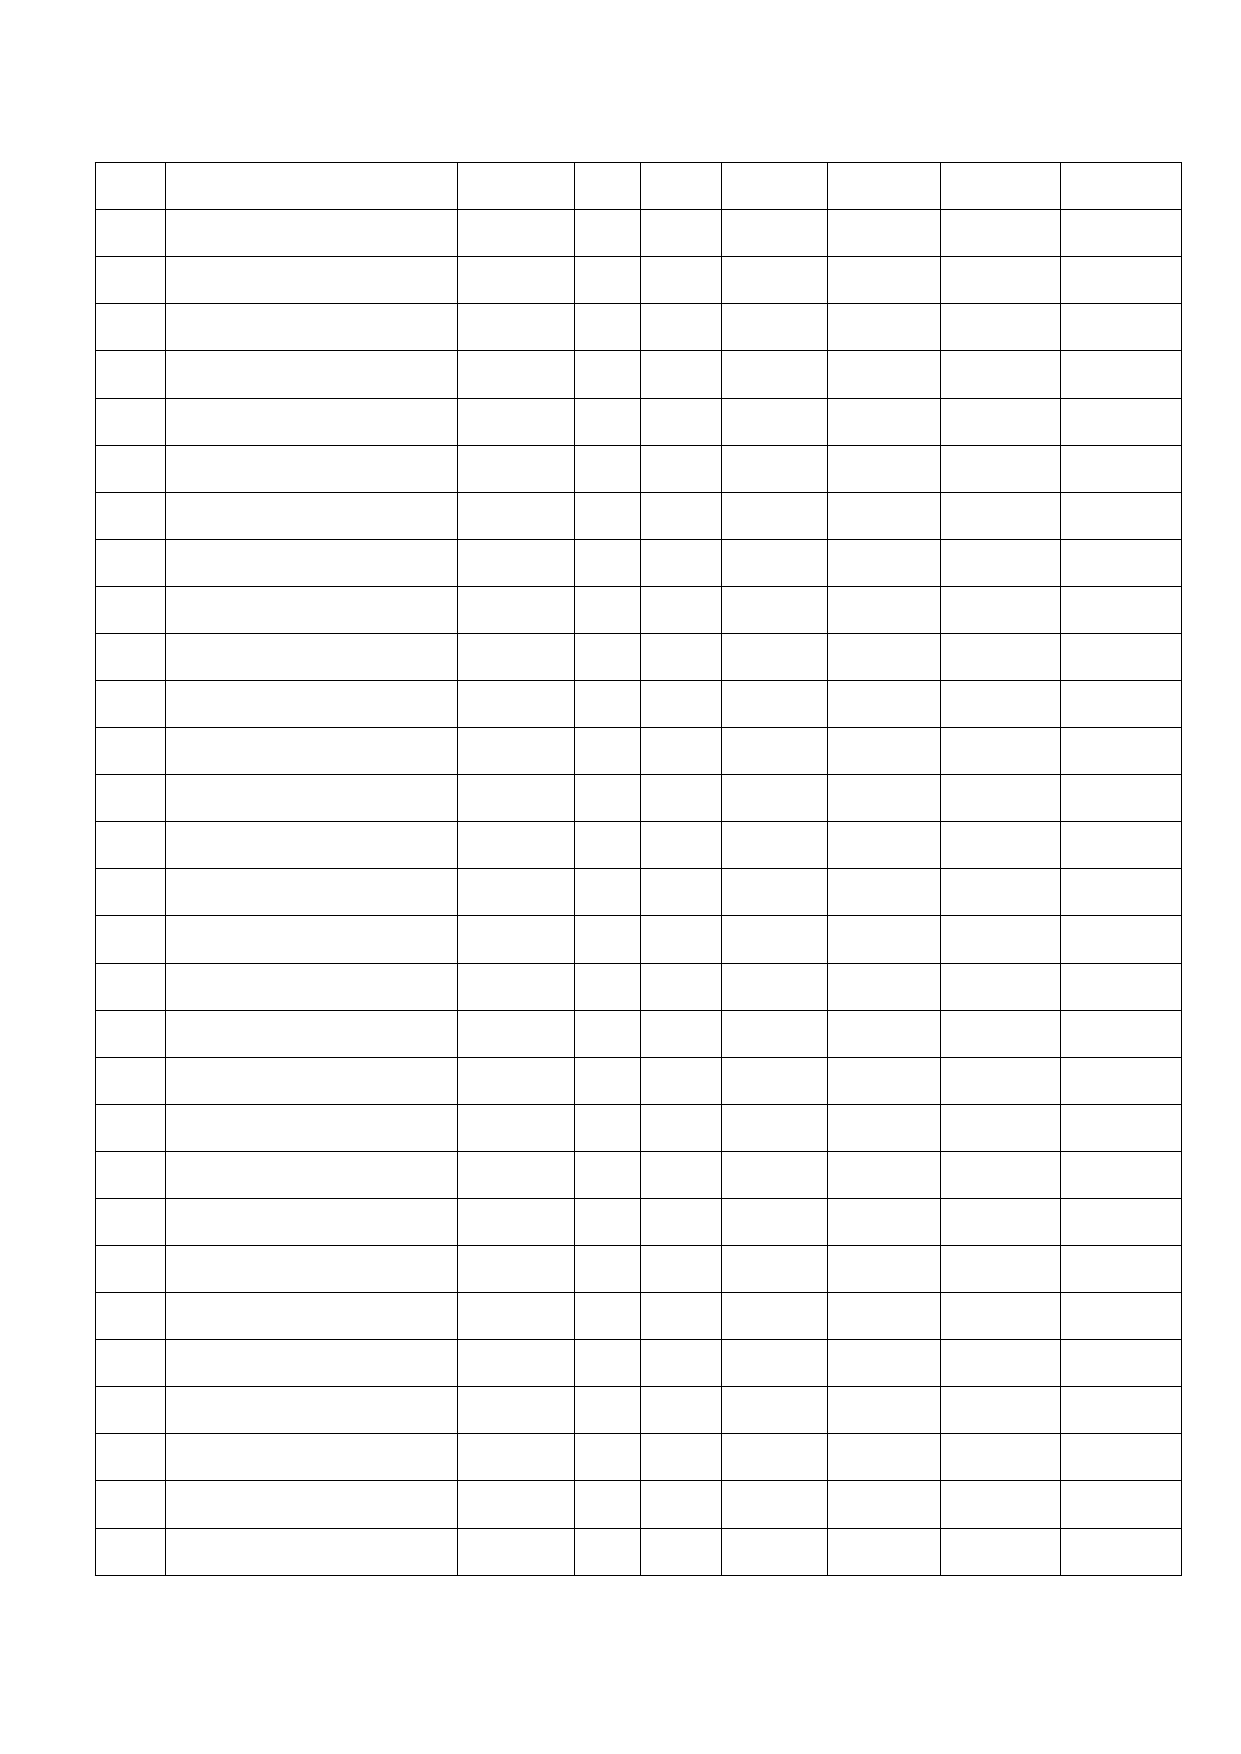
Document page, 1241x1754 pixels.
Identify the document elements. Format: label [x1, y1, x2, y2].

table_cell [722, 351, 827, 397]
table_cell [1061, 916, 1181, 962]
table_cell [166, 163, 457, 209]
table_cell [458, 210, 574, 256]
table_cell [575, 1011, 640, 1057]
table_cell [166, 1105, 457, 1151]
table_cell [96, 1387, 165, 1433]
table_cell [96, 728, 165, 774]
table_cell [96, 1011, 165, 1057]
table_cell [828, 634, 940, 680]
table_cell [828, 493, 940, 539]
table_cell [941, 964, 1060, 1009]
table_cell [1061, 446, 1181, 492]
table_cell [458, 587, 574, 633]
table_cell [575, 1387, 640, 1433]
table_cell [166, 1199, 457, 1245]
table_cell [941, 399, 1060, 444]
table_cell [641, 1529, 721, 1574]
table_cell [1061, 1387, 1181, 1433]
table_cell [458, 1011, 574, 1057]
table_cell [458, 728, 574, 774]
table_cell [641, 399, 721, 444]
table_cell [1061, 351, 1181, 397]
table_cell [828, 964, 940, 1009]
table_cell [458, 493, 574, 539]
table_cell [458, 1152, 574, 1198]
table_cell [96, 540, 165, 586]
table_cell [96, 446, 165, 492]
table_cell [575, 540, 640, 586]
table_cell [575, 351, 640, 397]
table_cell [828, 775, 940, 821]
table_cell [828, 399, 940, 444]
table_cell [641, 446, 721, 492]
table_cell [941, 1434, 1060, 1480]
table_cell [458, 257, 574, 303]
table_cell [575, 964, 640, 1009]
table_cell [722, 1387, 827, 1433]
table_cell [575, 1105, 640, 1151]
table_cell [722, 1529, 827, 1574]
table_cell [458, 1246, 574, 1292]
table_cell [828, 1340, 940, 1386]
table_cell [166, 1293, 457, 1339]
table_cell [1061, 1481, 1181, 1527]
table_cell [1061, 1105, 1181, 1151]
table_cell [458, 1481, 574, 1527]
table_cell [641, 728, 721, 774]
table_cell [722, 728, 827, 774]
table_cell [458, 351, 574, 397]
table_cell [458, 822, 574, 868]
table_cell [641, 210, 721, 256]
table_cell [575, 304, 640, 350]
table_cell [458, 634, 574, 680]
table_cell [828, 163, 940, 209]
table_cell [166, 681, 457, 727]
table_cell [1061, 540, 1181, 586]
table_cell [166, 587, 457, 633]
table_cell [458, 399, 574, 444]
table_cell [575, 1481, 640, 1527]
table_cell [96, 399, 165, 444]
table_cell [641, 775, 721, 821]
table_cell [941, 1387, 1060, 1433]
table_cell [722, 1246, 827, 1292]
table_cell [641, 304, 721, 350]
table_cell [722, 869, 827, 915]
table_cell [828, 822, 940, 868]
table_cell [722, 916, 827, 962]
table_cell [722, 210, 827, 256]
table_cell [166, 634, 457, 680]
table_cell [941, 540, 1060, 586]
table_cell [828, 1529, 940, 1574]
table_cell [828, 728, 940, 774]
table_cell [941, 351, 1060, 397]
table_cell [1061, 1246, 1181, 1292]
table_cell [722, 1152, 827, 1198]
table_cell [575, 587, 640, 633]
table_cell [1061, 210, 1181, 256]
table_cell [166, 1529, 457, 1574]
table_cell [575, 869, 640, 915]
table_cell [96, 916, 165, 962]
table_cell [641, 1105, 721, 1151]
table_cell [1061, 1434, 1181, 1480]
table_cell [941, 257, 1060, 303]
table_cell [1061, 1199, 1181, 1245]
table_cell [722, 493, 827, 539]
table_cell [828, 1058, 940, 1104]
table_cell [575, 1293, 640, 1339]
table_cell [941, 681, 1060, 727]
table_cell [96, 1481, 165, 1527]
table_cell [1061, 964, 1181, 1009]
table_cell [941, 775, 1060, 821]
table_cell [641, 1058, 721, 1104]
table_cell [1061, 728, 1181, 774]
table_cell [166, 1434, 457, 1480]
table_cell [941, 446, 1060, 492]
table_cell [166, 964, 457, 1009]
table_cell [575, 210, 640, 256]
table_cell [722, 1340, 827, 1386]
table_cell [96, 587, 165, 633]
table_cell [941, 1152, 1060, 1198]
table_cell [575, 681, 640, 727]
table_cell [96, 1340, 165, 1386]
table_cell [941, 916, 1060, 962]
table_cell [941, 1011, 1060, 1057]
table_cell [828, 681, 940, 727]
table_cell [828, 1152, 940, 1198]
table_cell [166, 1011, 457, 1057]
table_cell [941, 822, 1060, 868]
table_cell [722, 775, 827, 821]
table_cell [96, 304, 165, 350]
table_cell [575, 728, 640, 774]
table_cell [575, 1058, 640, 1104]
table_cell [575, 446, 640, 492]
table_cell [166, 822, 457, 868]
table_cell [941, 1481, 1060, 1527]
table_cell [96, 1434, 165, 1480]
table_cell [641, 587, 721, 633]
table_cell [458, 1529, 574, 1574]
table_cell [96, 351, 165, 397]
table_cell [1061, 1293, 1181, 1339]
table_cell [641, 916, 721, 962]
table_cell [166, 351, 457, 397]
table_cell [575, 1529, 640, 1574]
table_cell [96, 257, 165, 303]
table_cell [166, 304, 457, 350]
table_cell [575, 1340, 640, 1386]
table_cell [941, 728, 1060, 774]
table_cell [641, 869, 721, 915]
table_cell [96, 1058, 165, 1104]
table_cell [941, 869, 1060, 915]
table_cell [458, 916, 574, 962]
table_cell [575, 822, 640, 868]
table_cell [641, 540, 721, 586]
table_cell [641, 1434, 721, 1480]
table_cell [641, 822, 721, 868]
table_cell [166, 916, 457, 962]
table_cell [641, 1152, 721, 1198]
table_cell [96, 964, 165, 1009]
table_cell [641, 1246, 721, 1292]
table_cell [1061, 869, 1181, 915]
table_cell [458, 775, 574, 821]
table_cell [828, 351, 940, 397]
table_cell [166, 1387, 457, 1433]
table_cell [1061, 587, 1181, 633]
table_cell [166, 257, 457, 303]
table_cell [166, 446, 457, 492]
table_cell [941, 587, 1060, 633]
table_cell [941, 1105, 1060, 1151]
table_cell [166, 1246, 457, 1292]
table_cell [166, 869, 457, 915]
table_cell [458, 1387, 574, 1433]
table_cell [722, 399, 827, 444]
table_cell [1061, 822, 1181, 868]
table_cell [575, 1246, 640, 1292]
table_cell [641, 1387, 721, 1433]
table_cell [941, 493, 1060, 539]
table_cell [96, 869, 165, 915]
table_cell [1061, 1152, 1181, 1198]
table_cell [458, 1293, 574, 1339]
table_cell [575, 916, 640, 962]
table_cell [166, 728, 457, 774]
table_cell [96, 1246, 165, 1292]
table_cell [1061, 304, 1181, 350]
table_cell [166, 1481, 457, 1527]
table_cell [941, 210, 1060, 256]
table_cell [941, 304, 1060, 350]
table_cell [1061, 493, 1181, 539]
table_cell [722, 446, 827, 492]
table_cell [641, 1199, 721, 1245]
table_cell [828, 210, 940, 256]
table_cell [722, 1199, 827, 1245]
table_cell [722, 257, 827, 303]
table_cell [458, 1058, 574, 1104]
table_cell [96, 1529, 165, 1574]
table_cell [458, 964, 574, 1009]
table_cell [941, 1340, 1060, 1386]
table_cell [1061, 634, 1181, 680]
table_cell [1061, 1340, 1181, 1386]
table_cell [96, 1293, 165, 1339]
table_cell [166, 775, 457, 821]
table_cell [458, 446, 574, 492]
table_cell [575, 493, 640, 539]
table_cell [458, 540, 574, 586]
table_cell [828, 1199, 940, 1245]
table_cell [828, 869, 940, 915]
table_cell [166, 493, 457, 539]
table_cell [641, 163, 721, 209]
table_cell [575, 399, 640, 444]
table_cell [722, 540, 827, 586]
table_cell [575, 1152, 640, 1198]
table_cell [575, 163, 640, 209]
table_cell [575, 775, 640, 821]
table_cell [641, 1481, 721, 1527]
table_cell [575, 257, 640, 303]
table_cell [1061, 163, 1181, 209]
table_cell [641, 1293, 721, 1339]
table_cell [96, 1152, 165, 1198]
table_cell [575, 1434, 640, 1480]
table_cell [166, 540, 457, 586]
table_cell [828, 1105, 940, 1151]
table_cell [458, 1105, 574, 1151]
table_cell [1061, 681, 1181, 727]
table_cell [941, 1199, 1060, 1245]
table_cell [722, 1293, 827, 1339]
table_cell [1061, 1058, 1181, 1104]
table_cell [828, 540, 940, 586]
table_cell [941, 1529, 1060, 1574]
table_cell [828, 1011, 940, 1057]
table_cell [828, 1293, 940, 1339]
table_cell [828, 1481, 940, 1527]
table_cell [828, 446, 940, 492]
table_cell [722, 634, 827, 680]
table_cell [166, 1152, 457, 1198]
table_cell [722, 304, 827, 350]
table_cell [941, 163, 1060, 209]
table_cell [96, 634, 165, 680]
table_cell [722, 1058, 827, 1104]
table_cell [641, 257, 721, 303]
table_cell [722, 822, 827, 868]
table_cell [458, 1434, 574, 1480]
table_cell [722, 1105, 827, 1151]
table_cell [96, 1105, 165, 1151]
table_cell [96, 681, 165, 727]
table_cell [96, 163, 165, 209]
table_cell [941, 1293, 1060, 1339]
table_cell [166, 210, 457, 256]
table_cell [575, 1199, 640, 1245]
table_cell [458, 304, 574, 350]
table_cell [1061, 1529, 1181, 1574]
table_cell [828, 916, 940, 962]
table_cell [941, 1246, 1060, 1292]
table_cell [641, 1340, 721, 1386]
table_cell [641, 493, 721, 539]
table_cell [722, 1434, 827, 1480]
table_cell [641, 1011, 721, 1057]
table_cell [96, 493, 165, 539]
table_cell [828, 257, 940, 303]
table_cell [1061, 399, 1181, 444]
table_cell [941, 1058, 1060, 1104]
table_cell [828, 1246, 940, 1292]
table_cell [722, 964, 827, 1009]
table_cell [941, 634, 1060, 680]
table_cell [458, 1199, 574, 1245]
table_cell [458, 681, 574, 727]
table_cell [575, 634, 640, 680]
table_cell [458, 163, 574, 209]
table_cell [166, 1340, 457, 1386]
table_cell [722, 1011, 827, 1057]
table_cell [828, 587, 940, 633]
table_cell [458, 869, 574, 915]
table_cell [96, 822, 165, 868]
table_cell [1061, 257, 1181, 303]
table_cell [641, 351, 721, 397]
table_cell [1061, 1011, 1181, 1057]
table_cell [458, 1340, 574, 1386]
table_cell [722, 587, 827, 633]
table_cell [828, 1434, 940, 1480]
table_cell [166, 1058, 457, 1104]
table_cell [166, 399, 457, 444]
table_cell [96, 210, 165, 256]
table_cell [1061, 775, 1181, 821]
table_cell [641, 964, 721, 1009]
table_cell [96, 775, 165, 821]
table_cell [96, 1199, 165, 1245]
table_cell [828, 1387, 940, 1433]
table_cell [722, 163, 827, 209]
table_cell [828, 304, 940, 350]
table_cell [641, 634, 721, 680]
table_cell [641, 681, 721, 727]
table_cell [722, 1481, 827, 1527]
table_cell [722, 681, 827, 727]
